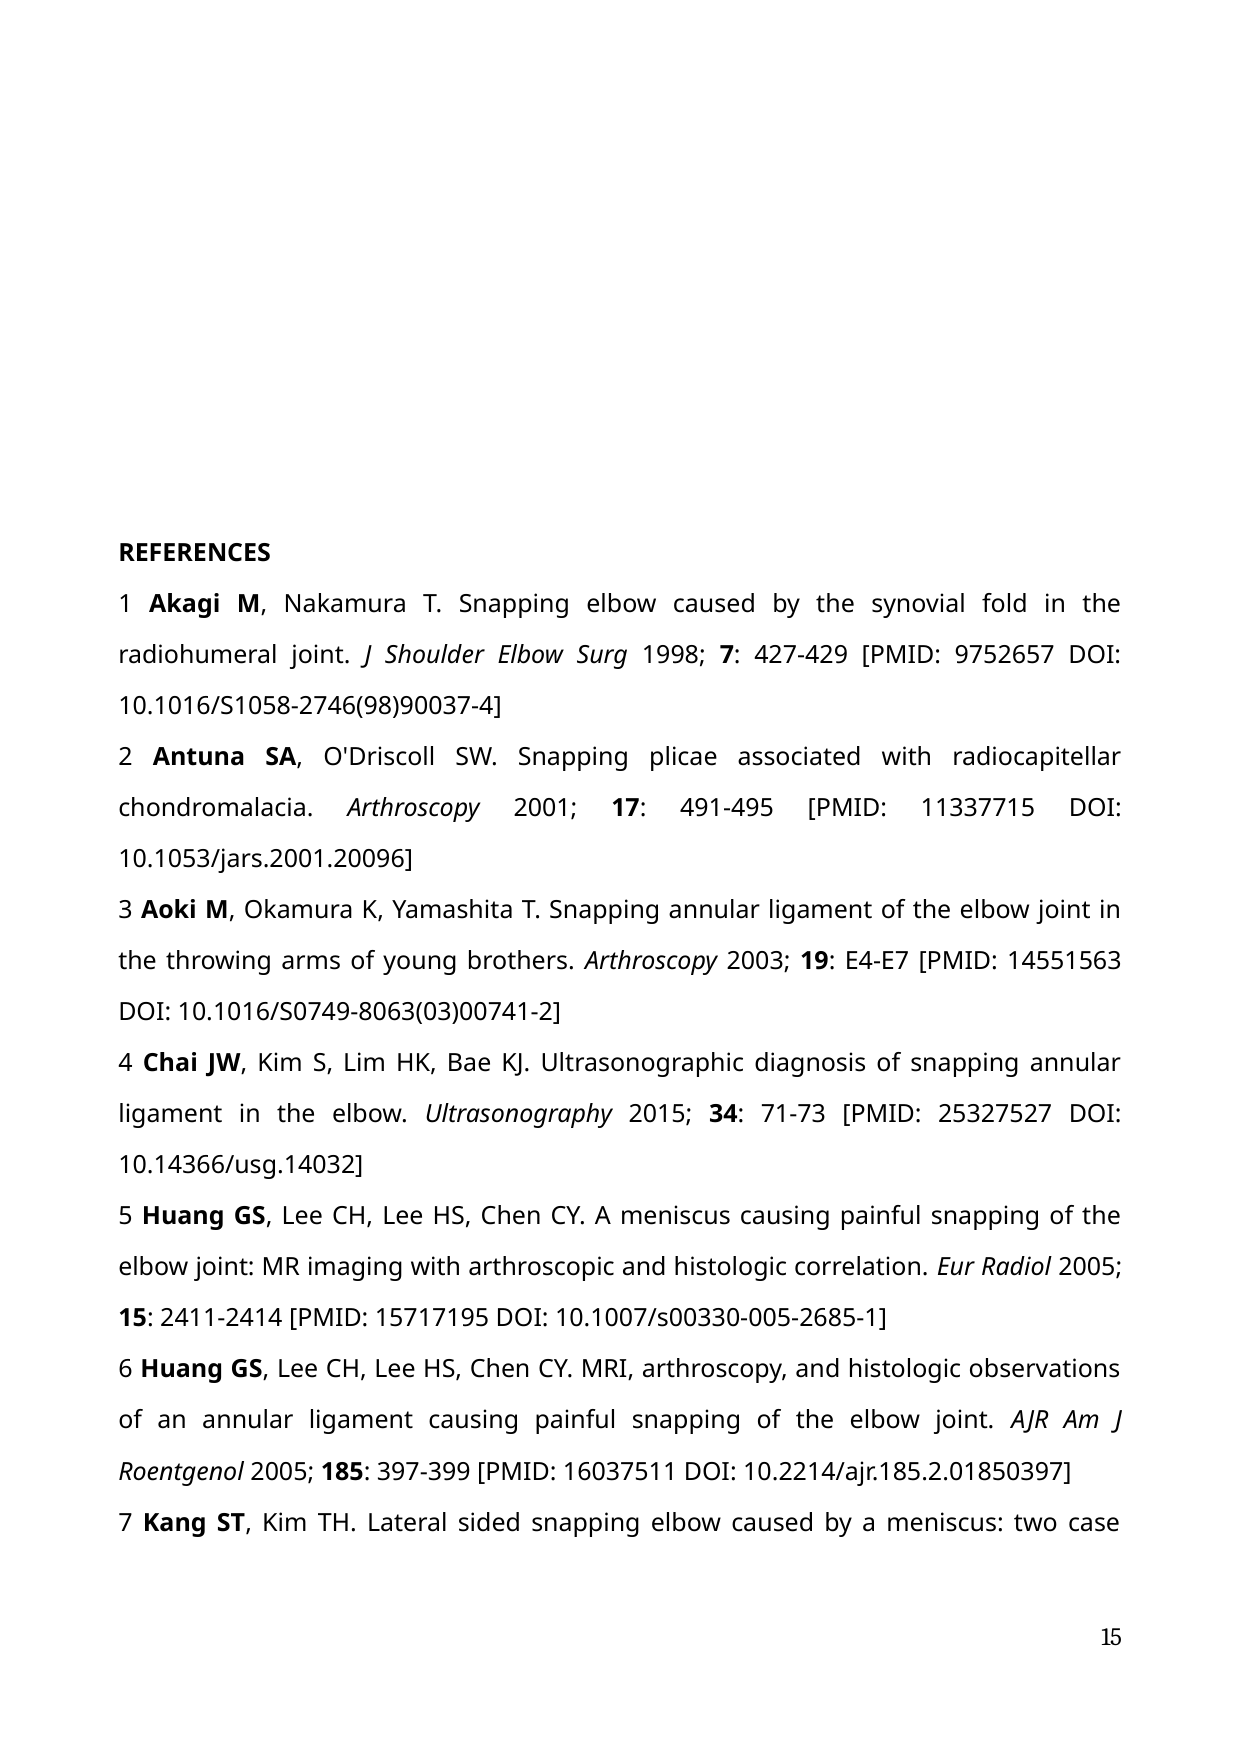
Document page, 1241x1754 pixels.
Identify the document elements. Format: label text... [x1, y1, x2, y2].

text REFERENCES [118, 534, 1122, 568]
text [118, 1504, 1122, 1538]
text 3 Aoki M, Okamura K, Yamashita T. Snapping annular ligament of the elbow joint in the throwing arms of young brothers. Arthroscopy 2003; 19: E4-E7 [PMID: 14551563 DOI: 10.1016/S0749-8063(03)00741-2] [118, 892, 1122, 1028]
text 2 Antuna SA, O'Driscoll SW. Snapping plicae associated with radiocapitellar chondromalacia. Arthroscopy 2001; 17: 491-495 [PMID: 11337715 DOI: 10.1053/jars.2001.20096] [118, 739, 1122, 875]
text 4 Chai JW, Kim S, Lim HK, Bae KJ. Ultrasonographic diagnosis of snapping annular ligament in the elbow. Ultrasonography 2015; 34: 71-73 [PMID: 25327527 DOI: 10.14366/usg.14032] [118, 1045, 1122, 1181]
text 1 Akagi M, Nakamura T. Snapping elbow caused by the synovial fold in the radiohumeral joint. J Shoulder Elbow Surg 1998; 7: 427-429 [PMID: 9752657 DOI: 10.1016/S1058-2746(98)90037-4] [118, 586, 1122, 722]
text 6 Huang GS, Lee CH, Lee HS, Chen CY. MRI, arthroscopy, and histologic observations of an annular ligament causing painful snapping of the elbow joint. AJR Am J Roentgenol 2005; 185: 397-399 [PMID: 16037511 DOI: 10.2214/ajr.185.2.01850397] [118, 1351, 1122, 1487]
text 5 Huang GS, Lee CH, Lee HS, Chen CY. A meniscus causing painful snapping of the elbow joint: MR imaging with arthroscopic and histologic correlation. Eur Radiol 2005; 15: 2411-2414 [PMID: 15717195 DOI: 10.1007/s00330-005-2685-1] [118, 1198, 1122, 1334]
